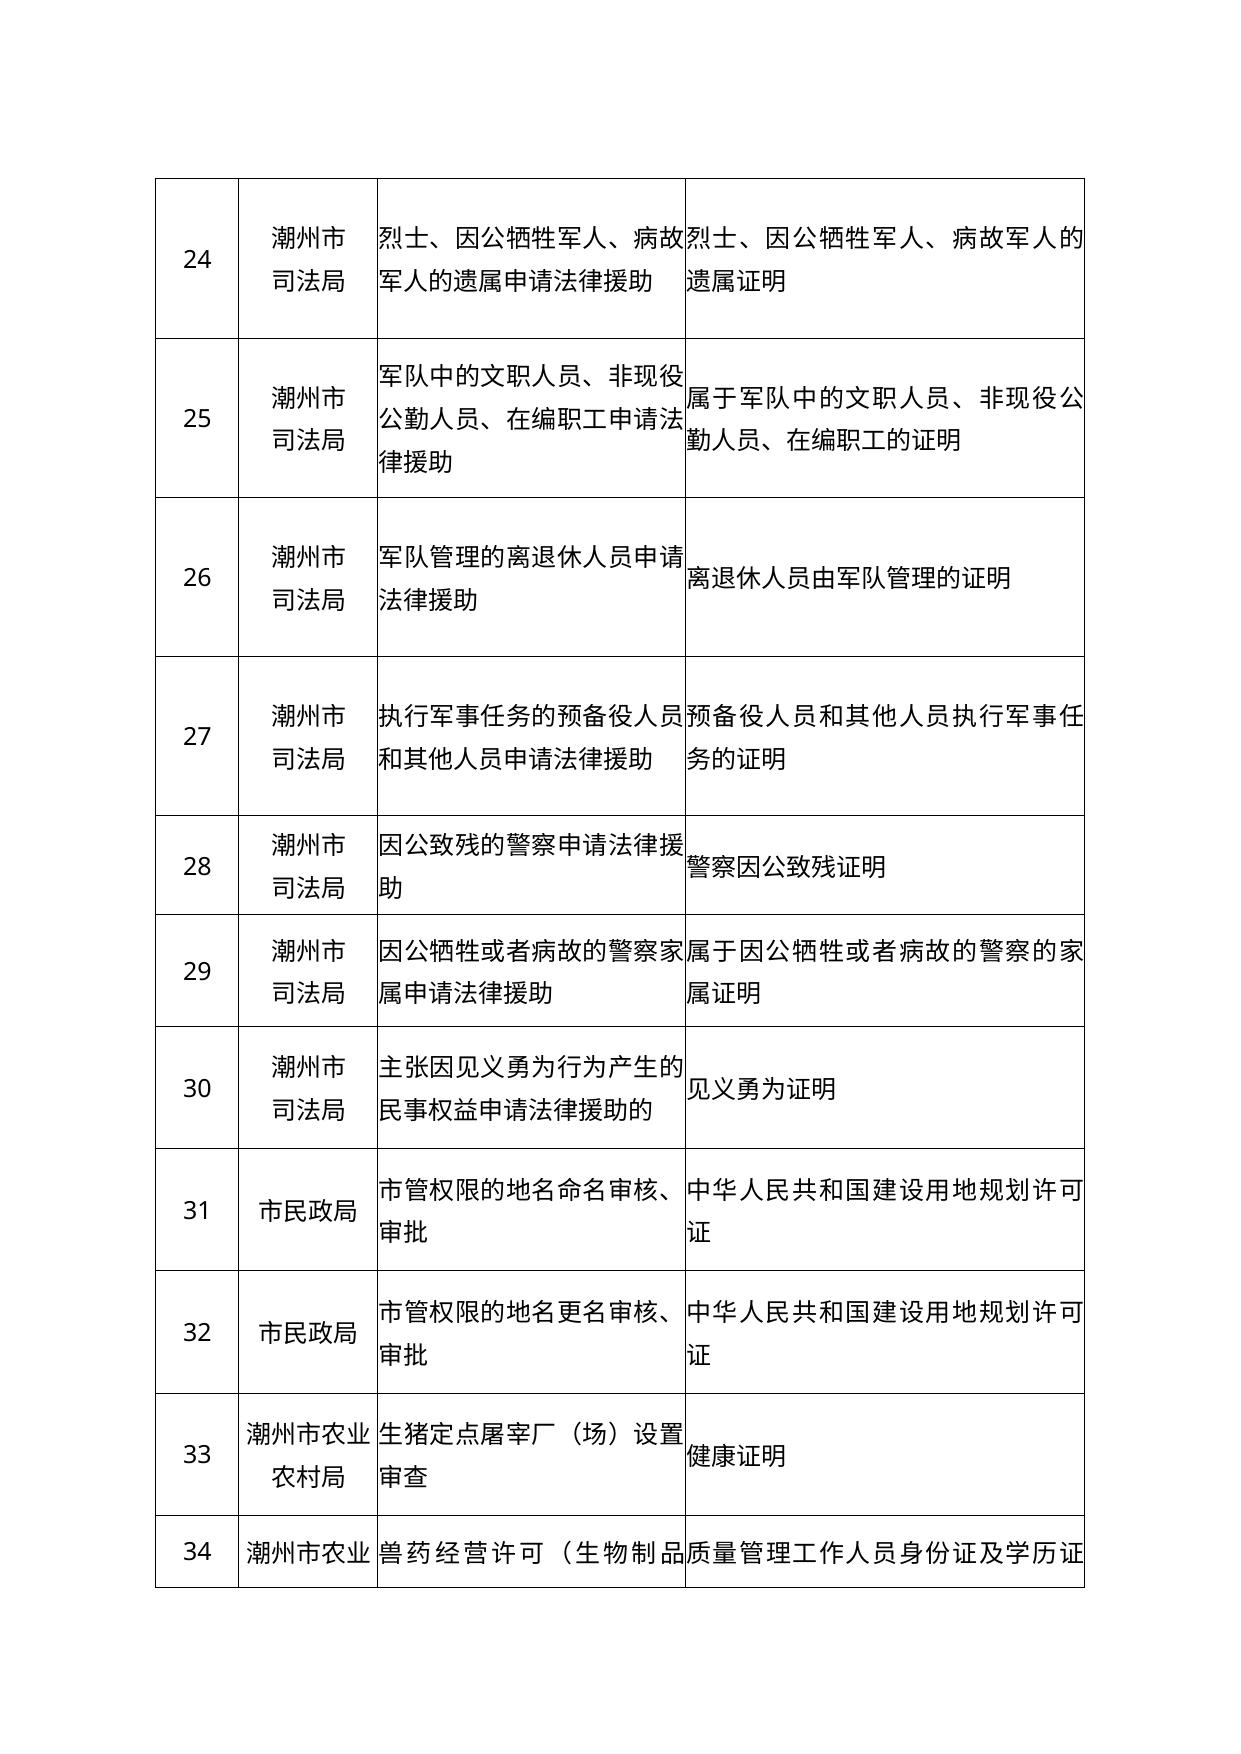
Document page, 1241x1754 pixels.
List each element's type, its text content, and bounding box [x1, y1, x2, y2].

table_cell 24 [156, 179, 238, 337]
table_cell 30 [156, 1027, 238, 1148]
table_cell 潮州市农业农村局 [239, 1394, 377, 1515]
table_cell 军队管理的离退休人员申请法律援助 [378, 498, 685, 656]
table_cell 生猪定点屠宰厂（场）设置审查 [378, 1394, 685, 1515]
table_cell 因公牺牲或者病故的警察家属申请法律援助 [378, 915, 685, 1026]
table_cell 29 [156, 915, 238, 1026]
table_cell 因公致残的警察申请法律援助 [378, 816, 685, 914]
table_cell 潮州市 司法局 [239, 1027, 377, 1148]
table_cell 市管权限的地名命名审核、审批 [378, 1149, 685, 1270]
table_cell 潮州市 司法局 [239, 657, 377, 815]
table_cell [686, 1516, 1084, 1587]
table_cell 执行军事任务的预备役人员和其他人员申请法律援助 [378, 657, 685, 815]
table_cell 烈士、因公牺牲军人、病故军人的遗属证明 [686, 179, 1084, 337]
table_cell 主张因见义勇为行为产生的民事权益申请法律援助的 [378, 1027, 685, 1148]
table_cell 27 [156, 657, 238, 815]
table_cell 军队中的文职人员、非现役公勤人员、在编职工申请法律援助 [378, 339, 685, 497]
table_cell 预备役人员和其他人员执行军事任务的证明 [686, 657, 1084, 815]
table_cell 潮州市农业农村局 [239, 1516, 377, 1587]
table_cell 中华人民共和国建设用地规划许可证 [686, 1271, 1084, 1392]
table_cell 兽药经营许可（生物制品类） [378, 1516, 685, 1587]
table_cell 属于因公牺牲或者病故的警察的家属证明 [686, 915, 1084, 1026]
table_cell 警察因公致残证明 [686, 816, 1084, 914]
table_cell 市管权限的地名更名审核、审批 [378, 1271, 685, 1392]
table_cell 市民政局 [239, 1271, 377, 1392]
table_cell 33 [156, 1394, 238, 1515]
table_cell 28 [156, 816, 238, 914]
table_cell 潮州市 司法局 [239, 816, 377, 914]
table_cell 32 [156, 1271, 238, 1392]
table_cell 离退休人员由军队管理的证明 [686, 498, 1084, 656]
table_cell 31 [156, 1149, 238, 1270]
table_cell 市民政局 [239, 1149, 377, 1270]
table_cell 潮州市 司法局 [239, 498, 377, 656]
table_cell 烈士、因公牺牲军人、病故军人的遗属申请法律援助 [378, 179, 685, 337]
table_cell 属于军队中的文职人员、非现役公勤人员、在编职工的证明 [686, 339, 1084, 497]
table_cell 健康证明 [686, 1394, 1084, 1515]
table_cell 26 [156, 498, 238, 656]
table_cell 25 [156, 339, 238, 497]
table_cell 潮州市 司法局 [239, 179, 377, 337]
table_cell 中华人民共和国建设用地规划许可证 [686, 1149, 1084, 1270]
table_cell 见义勇为证明 [686, 1027, 1084, 1148]
table_cell 潮州市 司法局 [239, 915, 377, 1026]
table_cell 潮州市 司法局 [239, 339, 377, 497]
table_cell 34 [156, 1516, 238, 1587]
